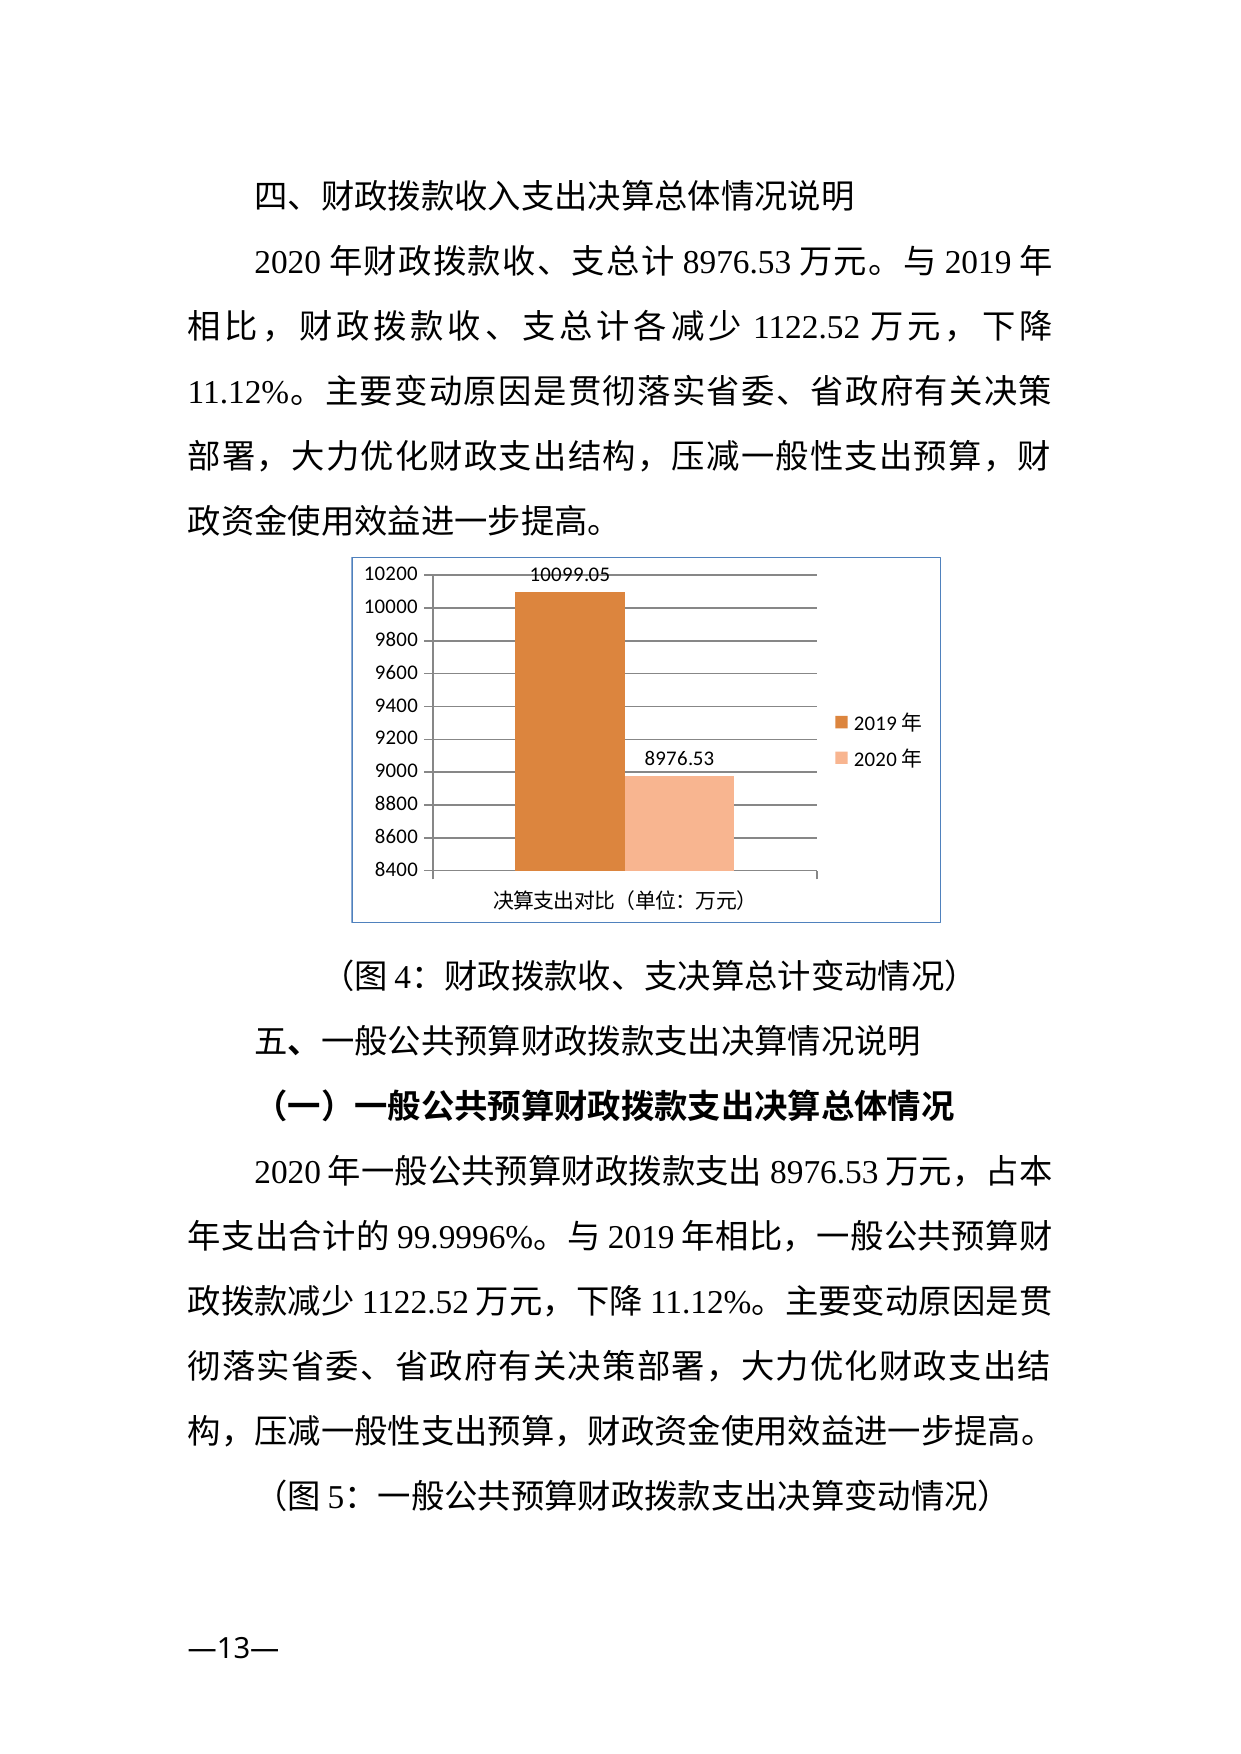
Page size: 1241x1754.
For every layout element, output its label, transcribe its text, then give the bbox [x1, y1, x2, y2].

text （图4：财政拨款收、支决算总计变动情况） [187, 552, 1053, 1007]
text 五、一般公共预算财政拨款支出决算情况说明 [187, 1007, 1053, 1072]
text 2020年一般公共预算财政拨款支出8976.53万元，占本年支出合计的99.9996%。与2019年相比，一般公共预算财政拨款减少1122.52万元，下降11.12%。主要变动原因是贯彻落实省委、省政府有关决策部署，大力优化财政支出结构，压减一般性支出预算，财政资金使用效益进一步提高。 [187, 1137, 1053, 1462]
text 2020年财政拨款收、支总计8976.53万元。与2019年相比，财政拨款收、支总计各减少1122.52万元，下降11.12%。主要变动原因是贯彻落实省委、省政府有关决策部署，大力优化财政支出结构，压减一般性支出预算，财政资金使用效益进一步提高。 [187, 227, 1053, 552]
text （一）一般公共预算财政拨款支出决算总体情况 [187, 1072, 1053, 1137]
text （图5：一般公共预算财政拨款支出决算变动情况） [187, 1462, 1053, 1527]
text 四、财政拨款收入支出决算总体情况说明 [187, 162, 1053, 227]
